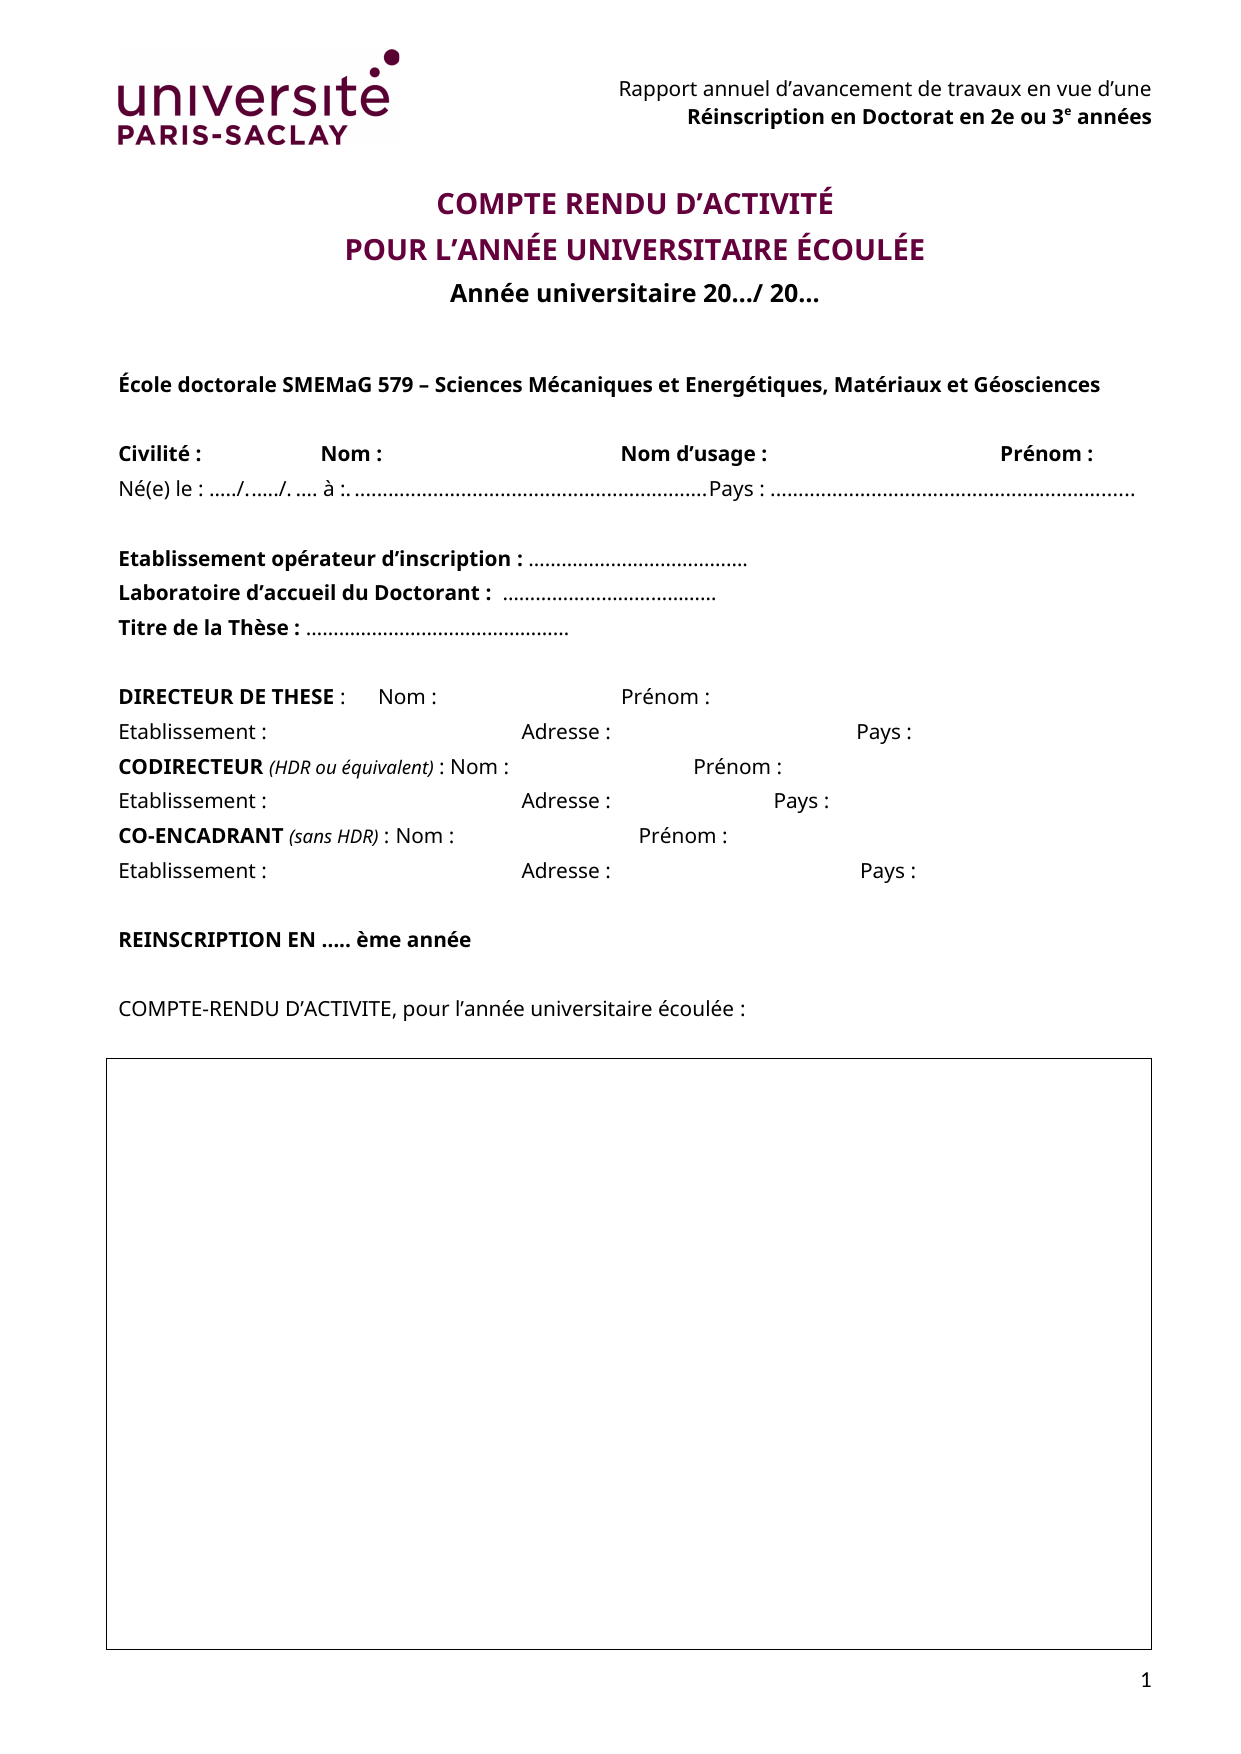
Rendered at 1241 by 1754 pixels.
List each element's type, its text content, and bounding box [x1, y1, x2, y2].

text POUR L’ANNÉE UNIVERSITAIRE ÉCOULÉE [118, 229, 1152, 269]
text Civilité : Nom : Nom d’usage : Prénom : [118, 439, 1152, 468]
text CODIRECTEUR (HDR ou équivalent) : Nom : Prénom : [118, 752, 1152, 780]
text REINSCRIPTION EN ….. ème année [118, 925, 1152, 954]
text COMPTE-RENDU D’ACTIVITE, pour l’année universitaire écoulée : [118, 994, 1152, 1023]
text Etablissement : Adresse : Pays : [118, 786, 1152, 815]
text Année universitaire 20…/ 20… [118, 275, 1152, 309]
text Etablissement opérateur d’inscription : …………………………………. [118, 544, 1137, 572]
text DIRECTEUR DE THESE : Nom : Prénom : [118, 682, 1152, 711]
table_header [107, 1059, 1151, 1648]
text Etablissement : Adresse : Pays : [118, 856, 1152, 884]
text CO-ENCADRANT (sans HDR) : Nom : Prénom : [118, 821, 1152, 849]
text Laboratoire d’accueil du Doctorant : ………………………………… [118, 578, 1137, 607]
text Etablissement : Adresse : Pays : [118, 717, 1152, 746]
picture [118, 49, 400, 145]
text École doctorale SMEMaG 579 – Sciences Mécaniques et Energétiques, Matériaux et Géosciences [118, 370, 1152, 399]
text Titre de la Thèse : ………………………………………… [118, 613, 1152, 641]
text Né(e) le : …../ …../ …. à : Pays : [118, 474, 1152, 503]
text COMPTE RENDU D’ACTIVITÉ [118, 183, 1152, 223]
